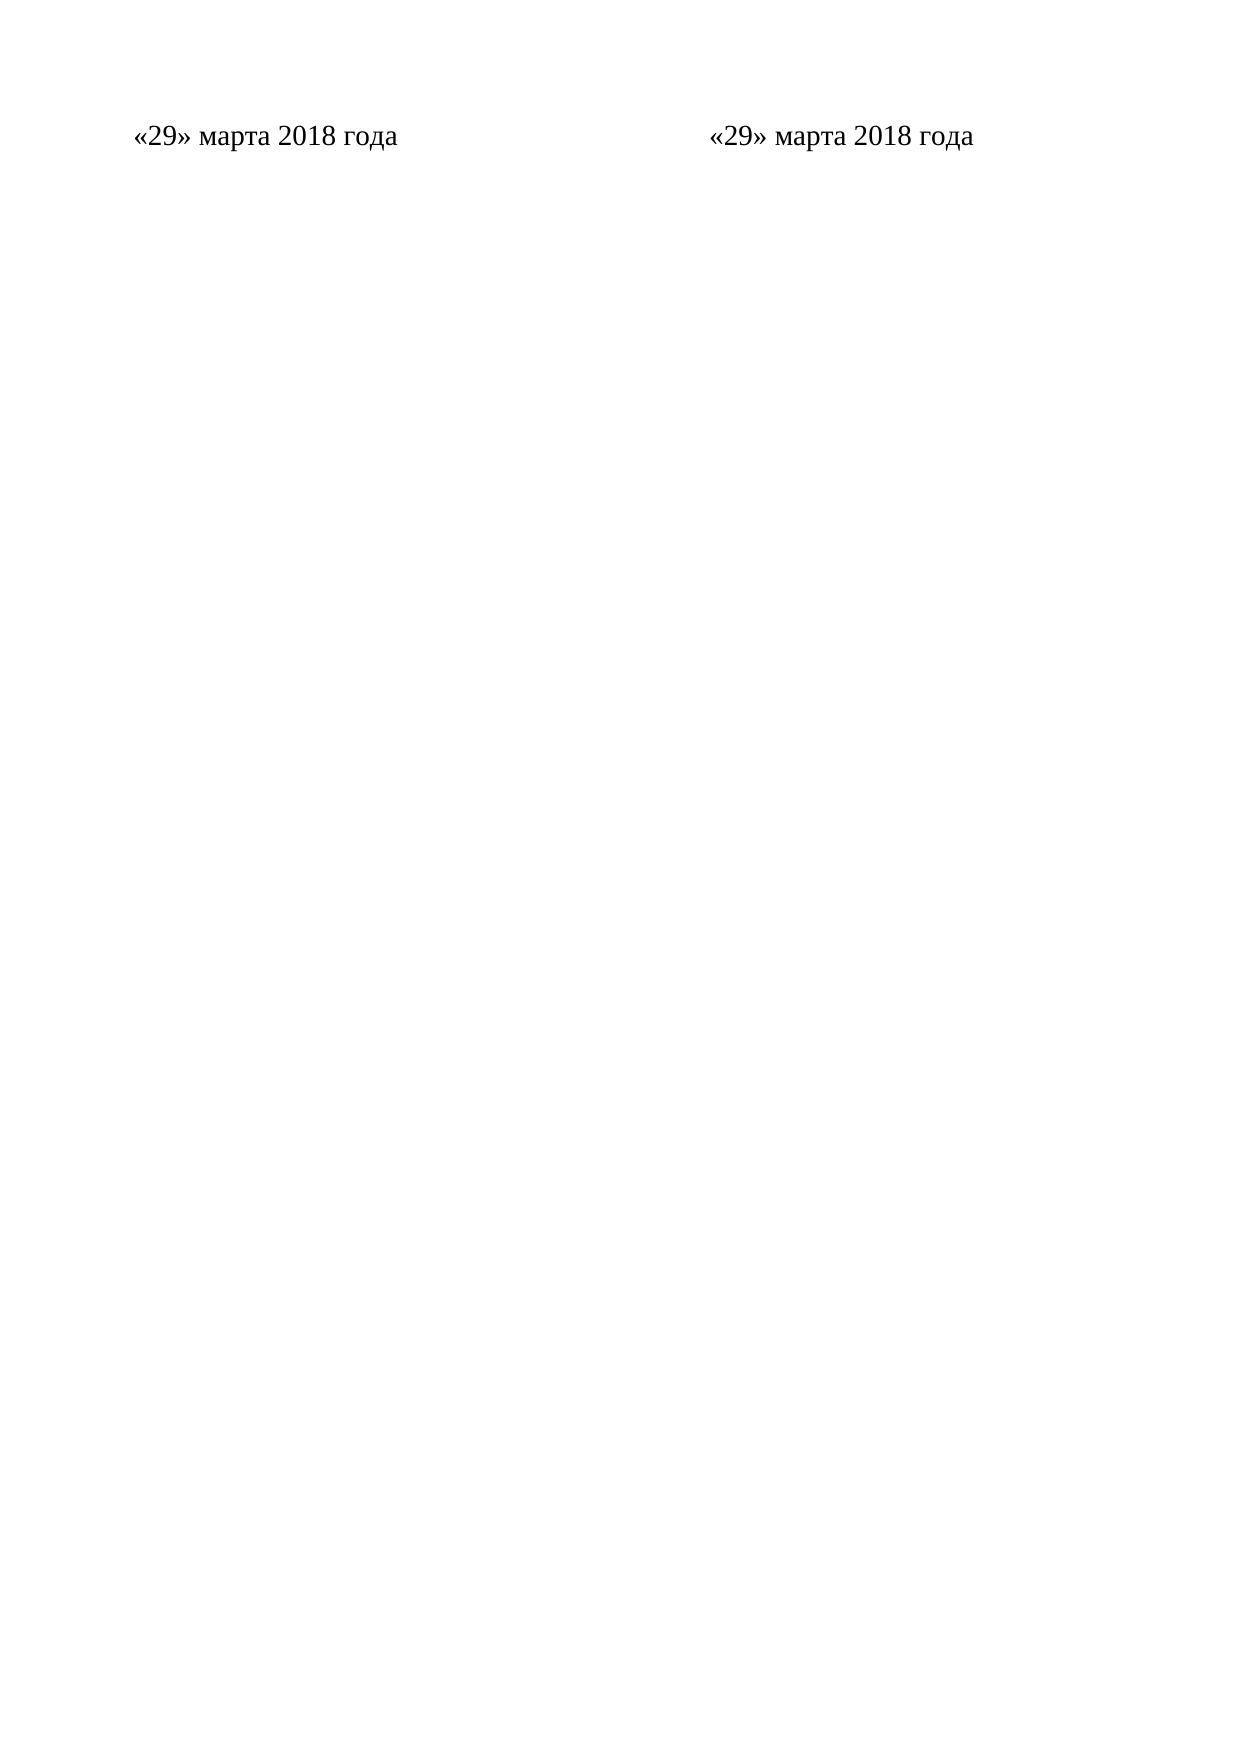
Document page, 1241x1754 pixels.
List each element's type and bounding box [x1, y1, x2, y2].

table_header [698, 118, 1147, 152]
table_header [122, 118, 698, 152]
